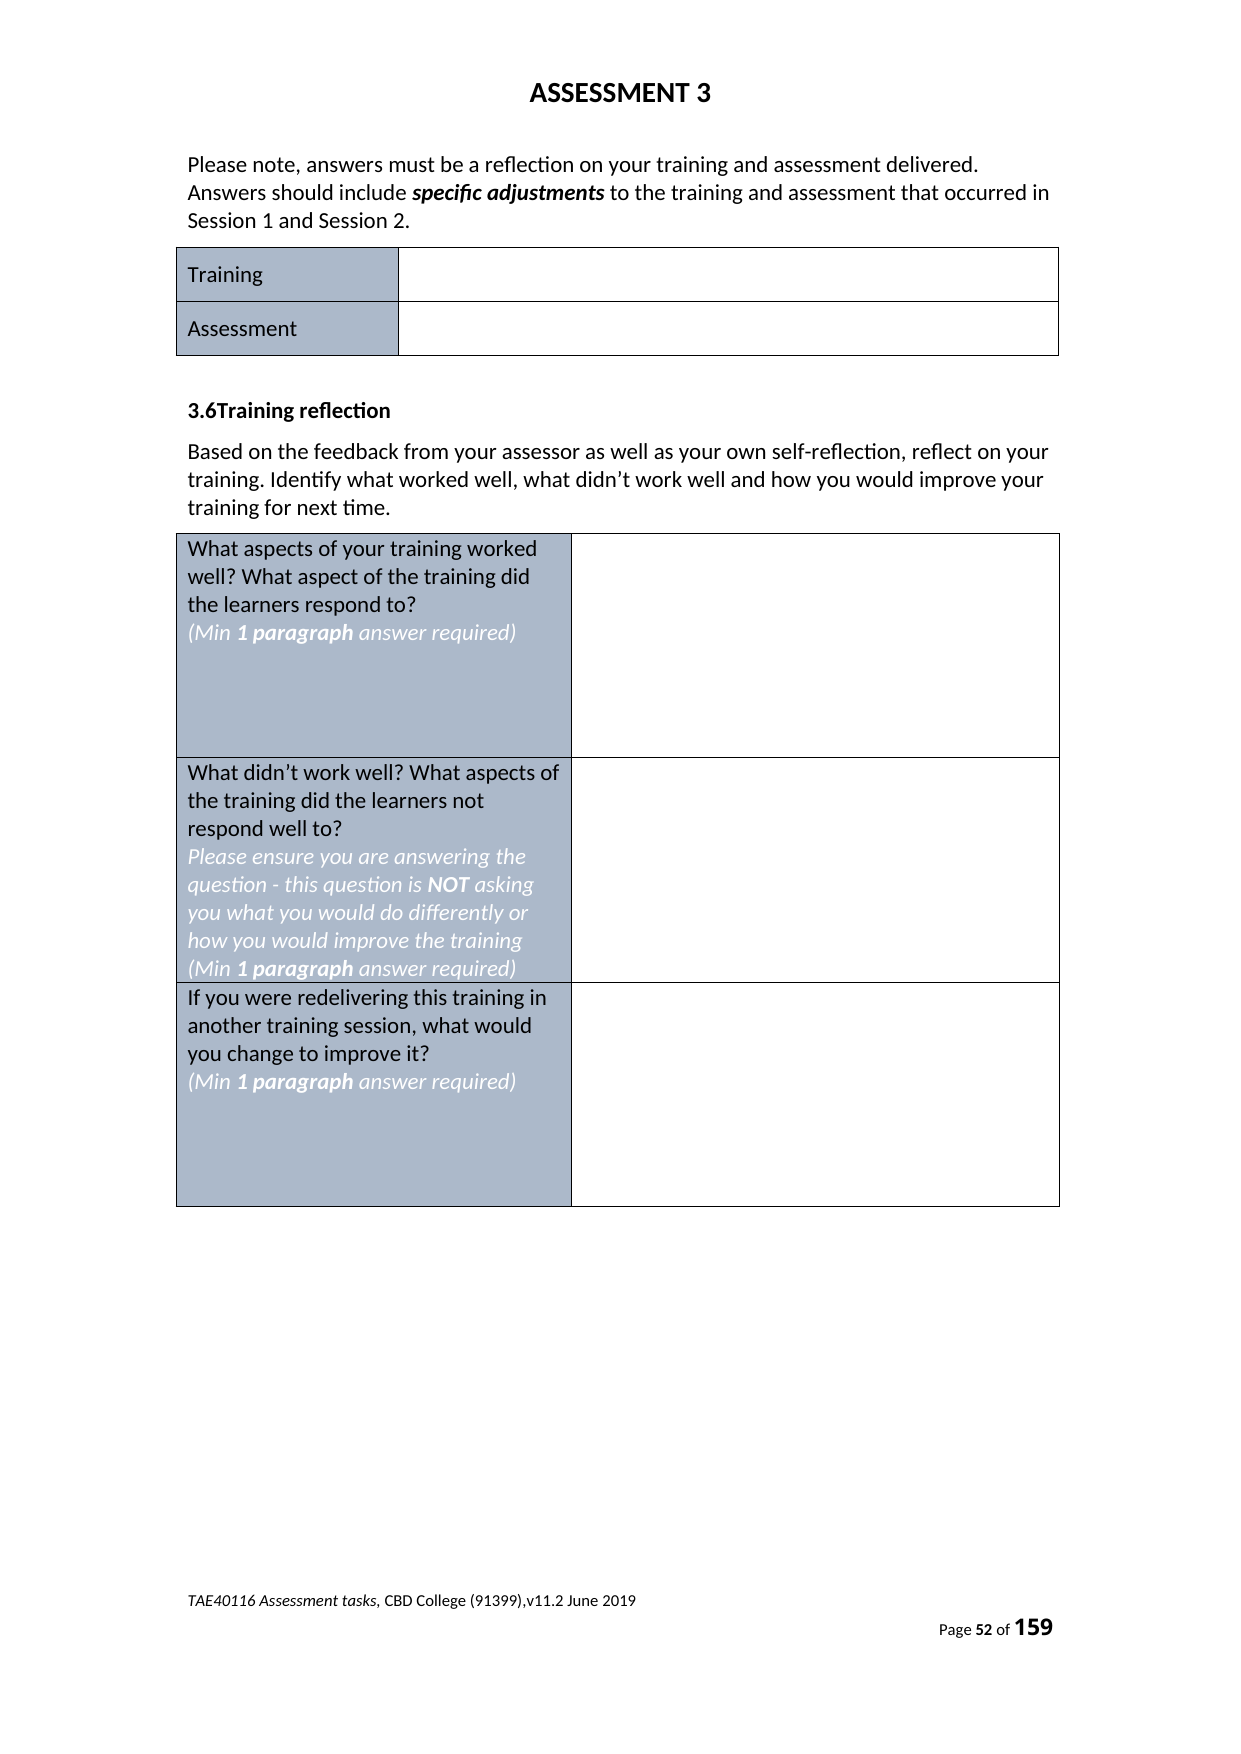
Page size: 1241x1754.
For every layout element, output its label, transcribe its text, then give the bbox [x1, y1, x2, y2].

text Please note, answers must be a reflection on your training and assessment delivered. Answers should include specific adjustments to the training and assessment that occurred in Session 1 and Session 2. [187, 150, 1053, 234]
table_cell Assessment [177, 302, 398, 355]
text 3.6Training reflection [187, 396, 1053, 424]
table_cell What didn’t work well? What aspects of the training did the learners not respond well to? Please ensure you are answering the question - this question is NOT asking you what you would do differently or how you would improve the training (Min 1 paragraph answer required) [177, 758, 571, 982]
table_header What aspects of your training worked well? What aspect of the training did the learners respond to? (Min 1 paragraph answer required) [177, 534, 571, 757]
table_cell [572, 758, 1059, 982]
table_cell [572, 983, 1059, 1206]
table_cell If you were redelivering this training in another training session, what would you change to improve it? (Min 1 paragraph answer required) [177, 983, 571, 1206]
table_cell [399, 302, 1058, 355]
table_header Training [177, 248, 398, 301]
text Based on the feedback from your assessor as well as your own self-reflection, reflect on your training. Identify what worked well, what didn’t work well and how you would improve your training for next time. [187, 437, 1053, 521]
table_header [572, 534, 1059, 757]
table_header [399, 248, 1058, 301]
